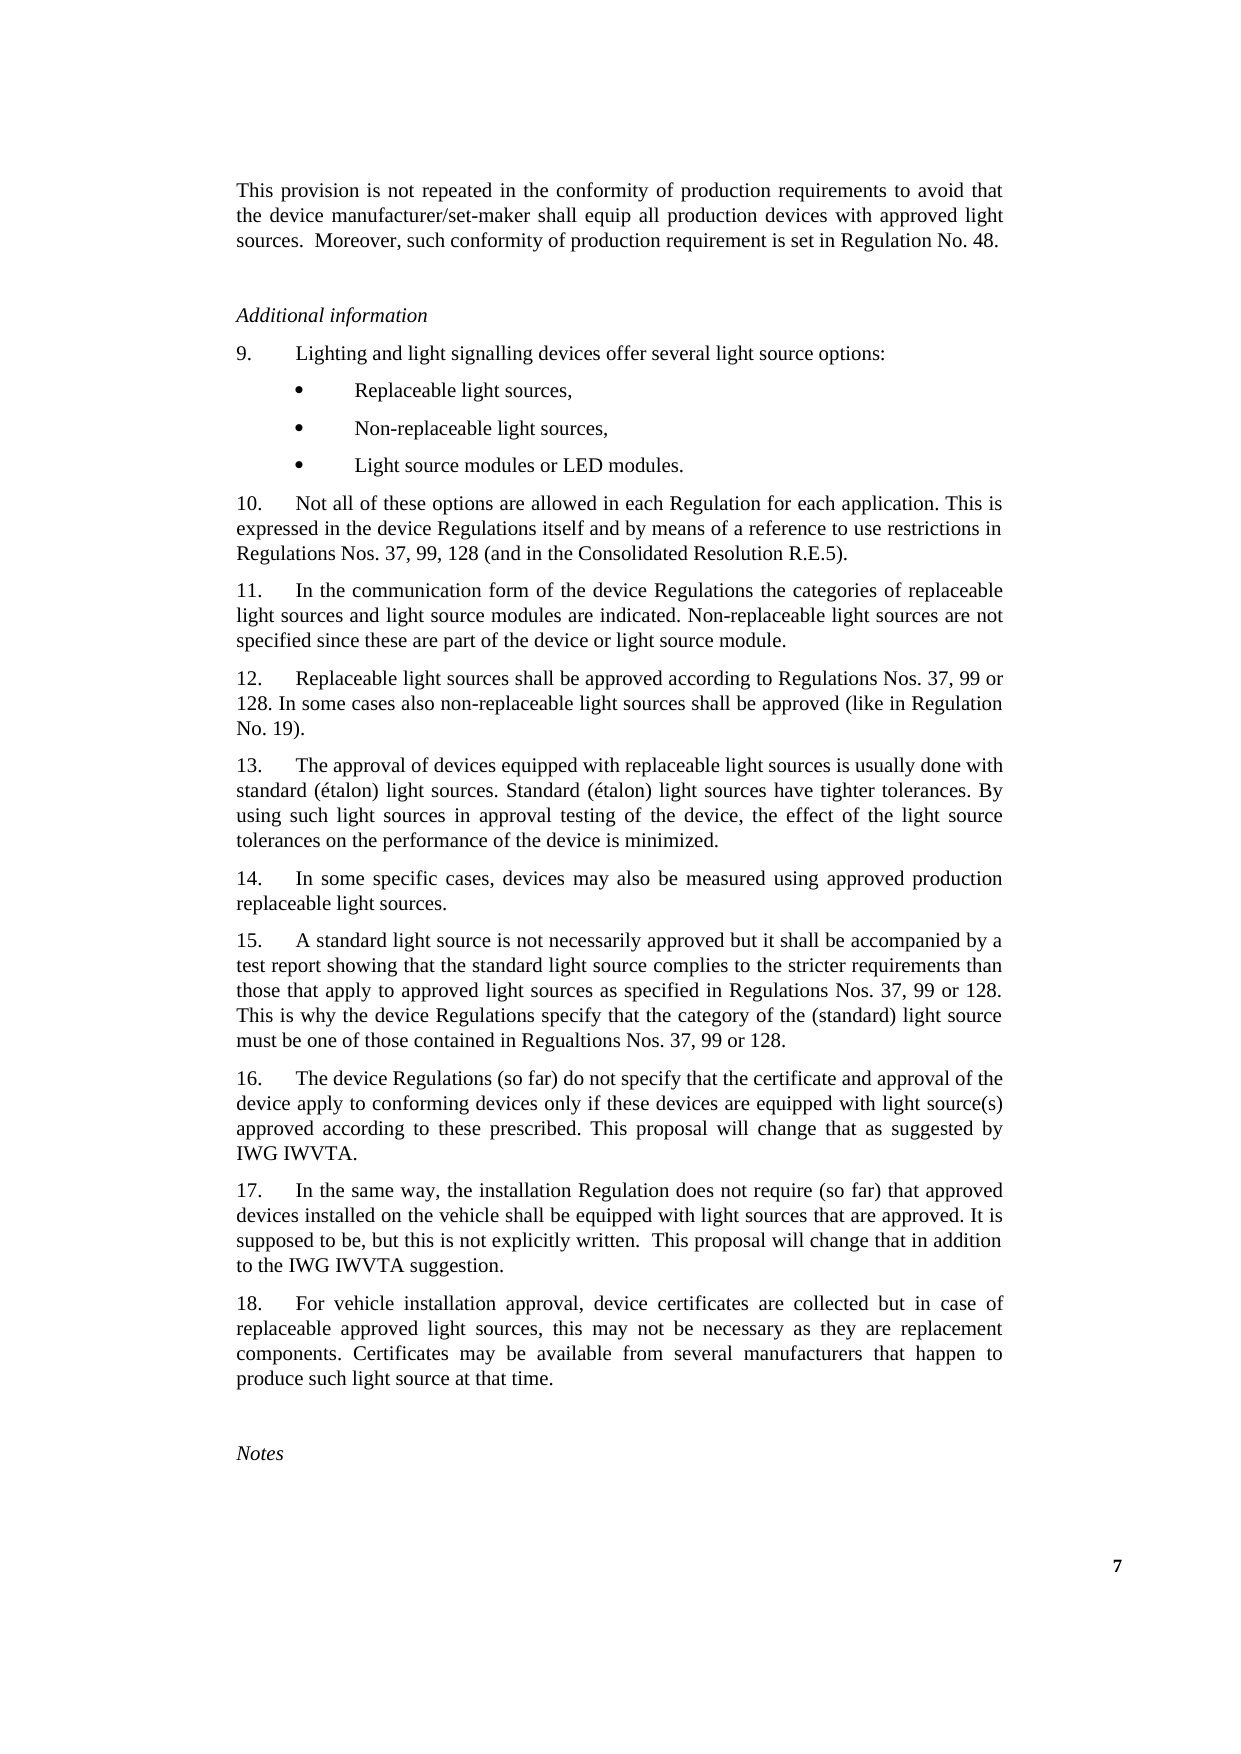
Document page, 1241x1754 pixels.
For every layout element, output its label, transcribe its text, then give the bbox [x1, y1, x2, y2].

text 18. For vehicle installation approval, device certificates are collected but in case of replaceable approved light sources, this may not be necessary as they are replacement components. Certificates may be available from several manufacturers that happen to produce such light source at that time. [236, 1290, 1004, 1390]
text 16. The device Regulations (so far) do not specify that the certificate and approval of the device apply to conforming devices only if these devices are equipped with light source(s) approved according to these prescribed. This proposal will change that as suggested by IWG IWVTA. [236, 1065, 1004, 1165]
list Replaceable light sources, [295, 377, 1004, 402]
text Additional information [236, 302, 1004, 327]
text 11. In the communication form of the device Regulations the categories of replaceable light sources and light source modules are indicated. Non-replaceable light sources are not specified since these are part of the device or light source module. [236, 577, 1004, 652]
text This provision is not repeated in the conformity of production requirements to avoid that the device manufacturer/set-maker shall equip all production devices with approved light sources. Moreover, such conformity of production requirement is set in Regulation No. 48. [236, 177, 1004, 252]
list Non-replaceable light sources, [295, 415, 1004, 440]
text 10. Not all of these options are allowed in each Regulation for each application. This is expressed in the device Regulations itself and by means of a reference to use restrictions in Regulations Nos. 37, 99, 128 (and in the Consolidated Resolution R.E.5). [236, 490, 1004, 565]
text Notes [236, 1440, 1004, 1465]
text 12. Replaceable light sources shall be approved according to Regulations Nos. 37, 99 or 128. In some cases also non-replaceable light sources shall be approved (like in Regulation No. 19). [236, 665, 1004, 740]
text 15. A standard light source is not necessarily approved but it shall be accompanied by a test report showing that the standard light source complies to the stricter requirements than those that apply to approved light sources as specified in Regulations Nos. 37, 99 or 128. This is why the device Regulations specify that the category of the (standard) light source must be one of those contained in Regualtions Nos. 37, 99 or 128. [236, 927, 1004, 1052]
text 9. Lighting and light signalling devices offer several light source options: [236, 340, 1004, 365]
list Light source modules or LED modules. [295, 452, 1004, 477]
text 14. In some specific cases, devices may also be measured using approved production replaceable light sources. [236, 865, 1004, 915]
text 13. The approval of devices equipped with replaceable light sources is usually done with standard (étalon) light sources. Standard (étalon) light sources have tighter tolerances. By using such light sources in approval testing of the device, the effect of the light source tolerances on the performance of the device is minimized. [236, 752, 1004, 852]
text 17. In the same way, the installation Regulation does not require (so far) that approved devices installed on the vehicle shall be equipped with light sources that are approved. It is supposed to be, but this is not explicitly written. This proposal will change that in addition to the IWG IWVTA suggestion. [236, 1177, 1004, 1277]
